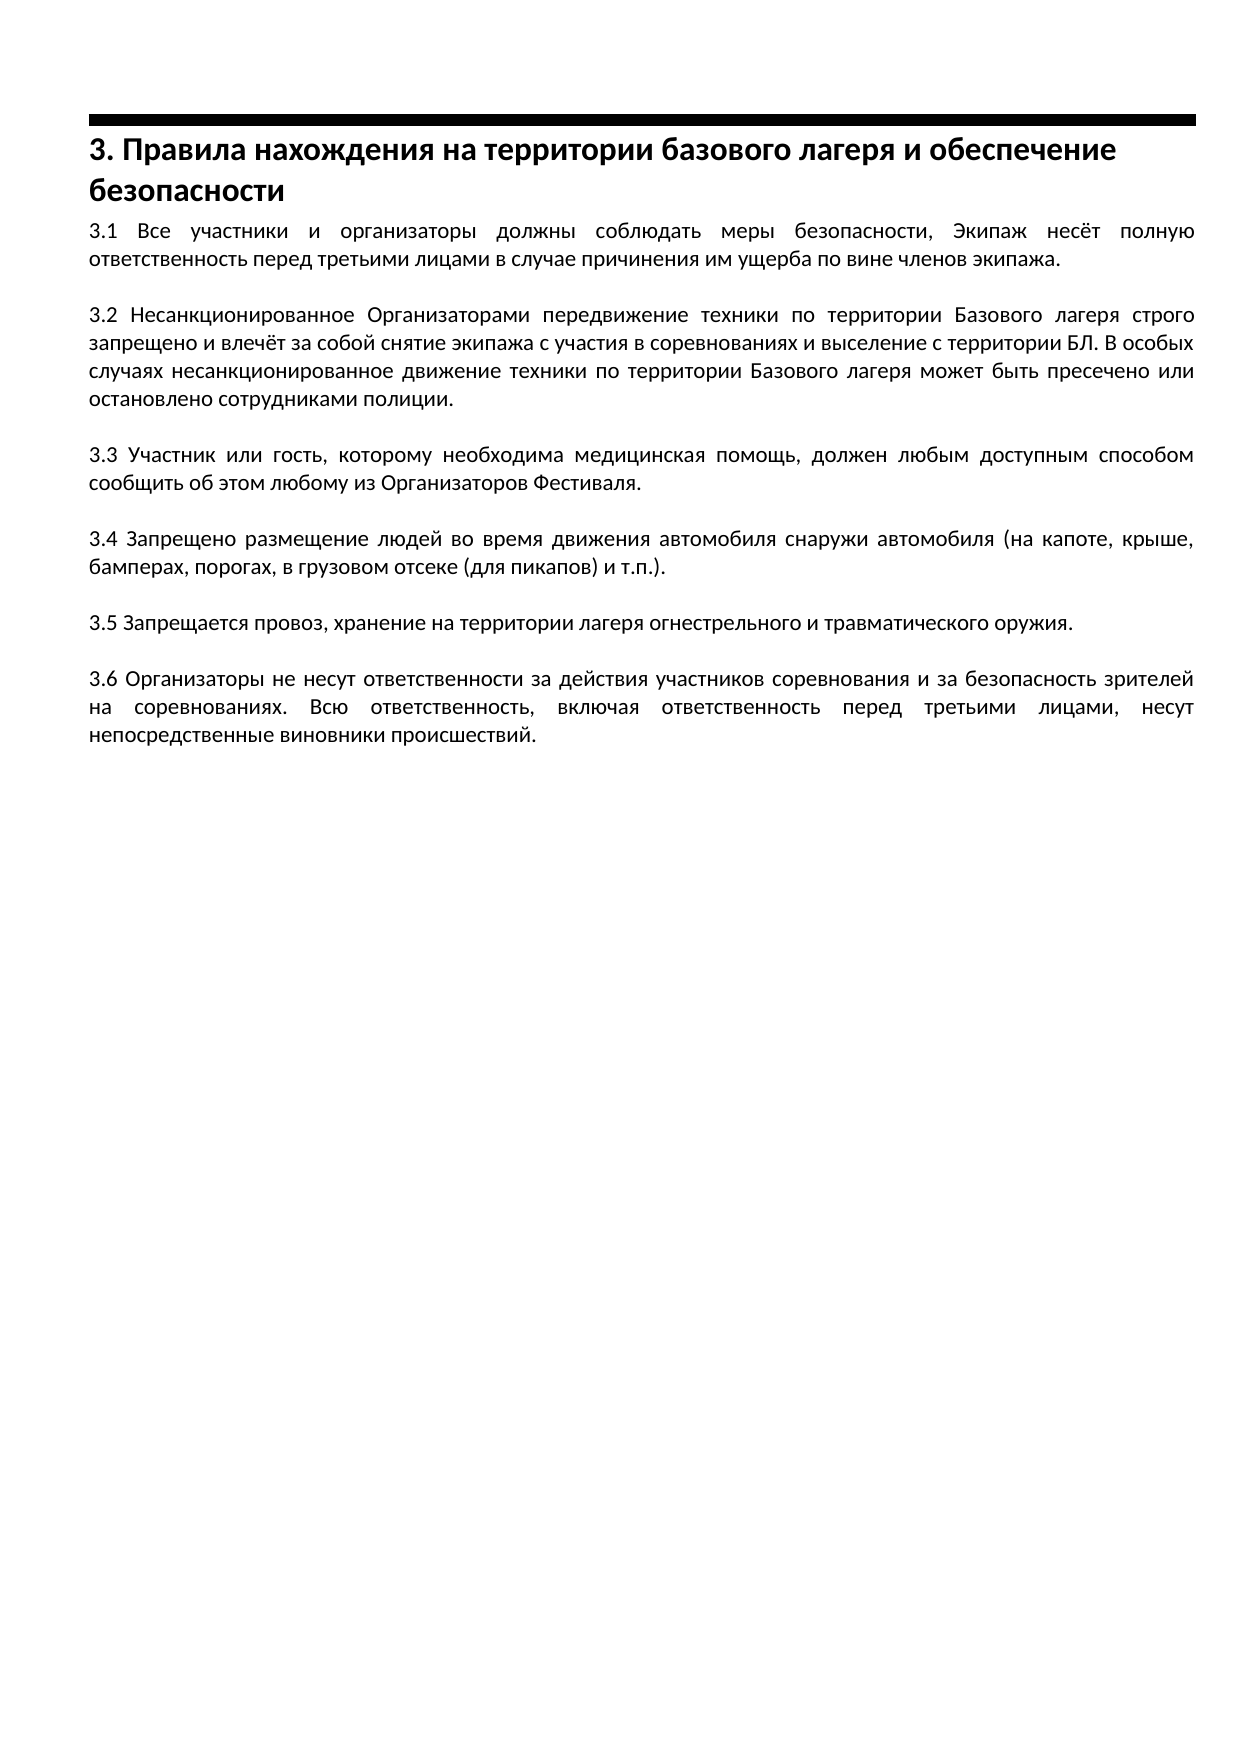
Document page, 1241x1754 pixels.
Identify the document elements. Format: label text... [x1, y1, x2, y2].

subtitle 3. Правила нахождения на территории базового лагеря и обеспечение безопасности [89, 126, 1196, 210]
text 3.1 Все участники и организаторы должны соблюдать меры безопасности, Экипаж несёт полную ответственность перед третьими лицами в случае причинения им ущерба по вине членов экипажа. [89, 216, 1196, 272]
text 3.4 Запрещено размещение людей во время движения автомобиля снаружи автомобиля (на капоте, крыше, бамперах, порогах, в грузовом отсеке (для пикапов) и т.п.). [89, 524, 1196, 580]
text 3.2 Несанкционированное Организаторами передвижение техники по территории Базового лагеря строго запрещено и влечёт за собой снятие экипажа с участия в соревнованиях и выселение с территории БЛ. В особых случаях несанкционированное движение техники по территории Базового лагеря может быть пресечено или остановлено сотрудниками полиции. [89, 300, 1196, 412]
text 3.3 Участник или гость, которому необходима медицинская помощь, должен любым доступным способом сообщить об этом любому из Организаторов Фестиваля. [89, 440, 1196, 496]
text 3.6 Организаторы не несут ответственности за действия участников соревнования и за безопасность зрителей на соревнованиях. Всю ответственность, включая ответственность перед третьими лицами, несут непосредственные виновники происшествий. [89, 664, 1196, 748]
text 3.5 Запрещается провоз, хранение на территории лагеря огнестрельного и травматического оружия. [89, 608, 1196, 636]
